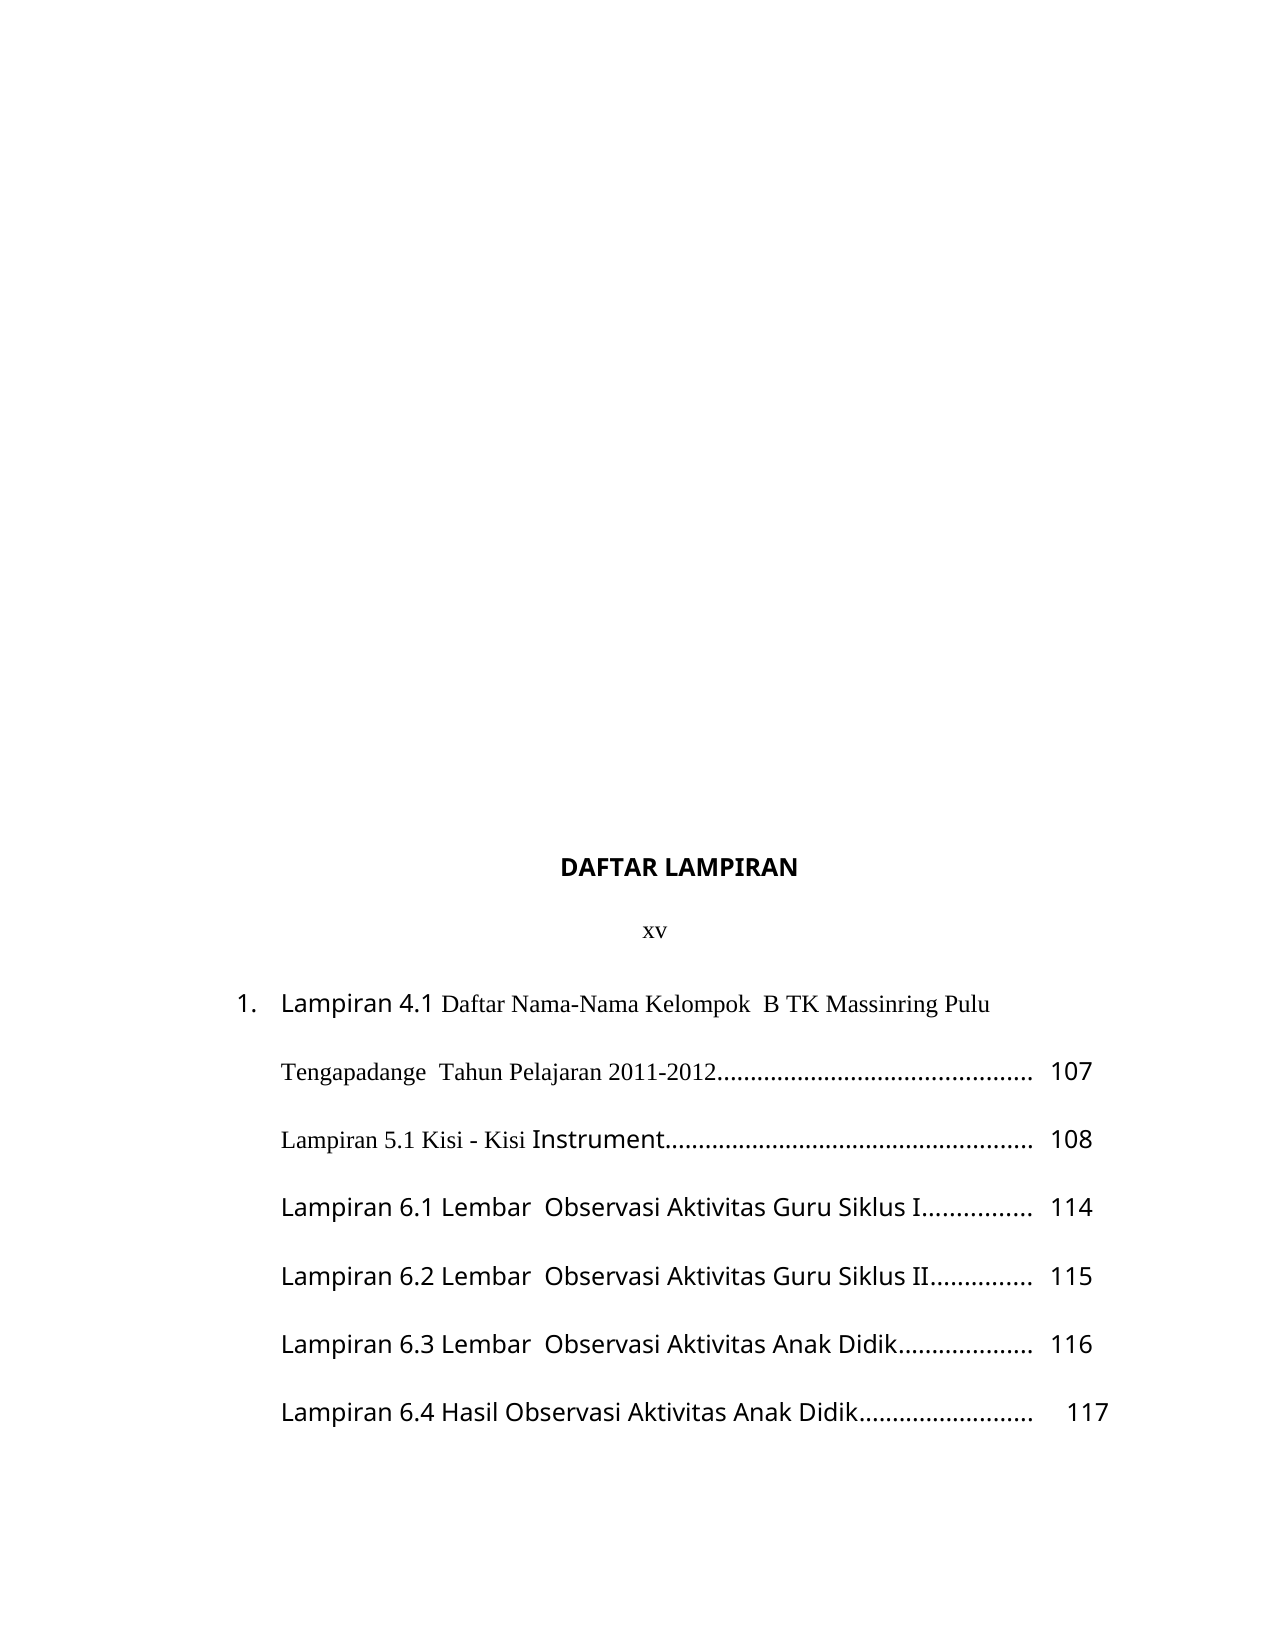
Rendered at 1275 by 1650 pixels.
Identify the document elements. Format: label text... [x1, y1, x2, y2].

list Tengapadange Tahun Pelajaran 2011-2012 107 [281, 1054, 1122, 1088]
list Lampiran 6.1 Lembar Observasi Aktivitas Guru Siklus I 114 [281, 1190, 1122, 1224]
list Lampiran 6.4 Hasil Observasi Aktivitas Anak Didik 117 [281, 1394, 1122, 1428]
text DAFTAR LAMPIRAN [236, 849, 1122, 883]
list Lampiran 6.3 Lembar Observasi Aktivitas Anak Didik 116 [281, 1326, 1122, 1360]
list Lampiran 4.1 Daftar Nama-Nama Kelompok B TK Massinring Pulu [236, 986, 1122, 1020]
list Lampiran 5.1 Kisi - Kisi Instrument. 108 [281, 1122, 1122, 1156]
list Lampiran 6.2 Lembar Observasi Aktivitas Guru Siklus II 115 [281, 1258, 1122, 1292]
